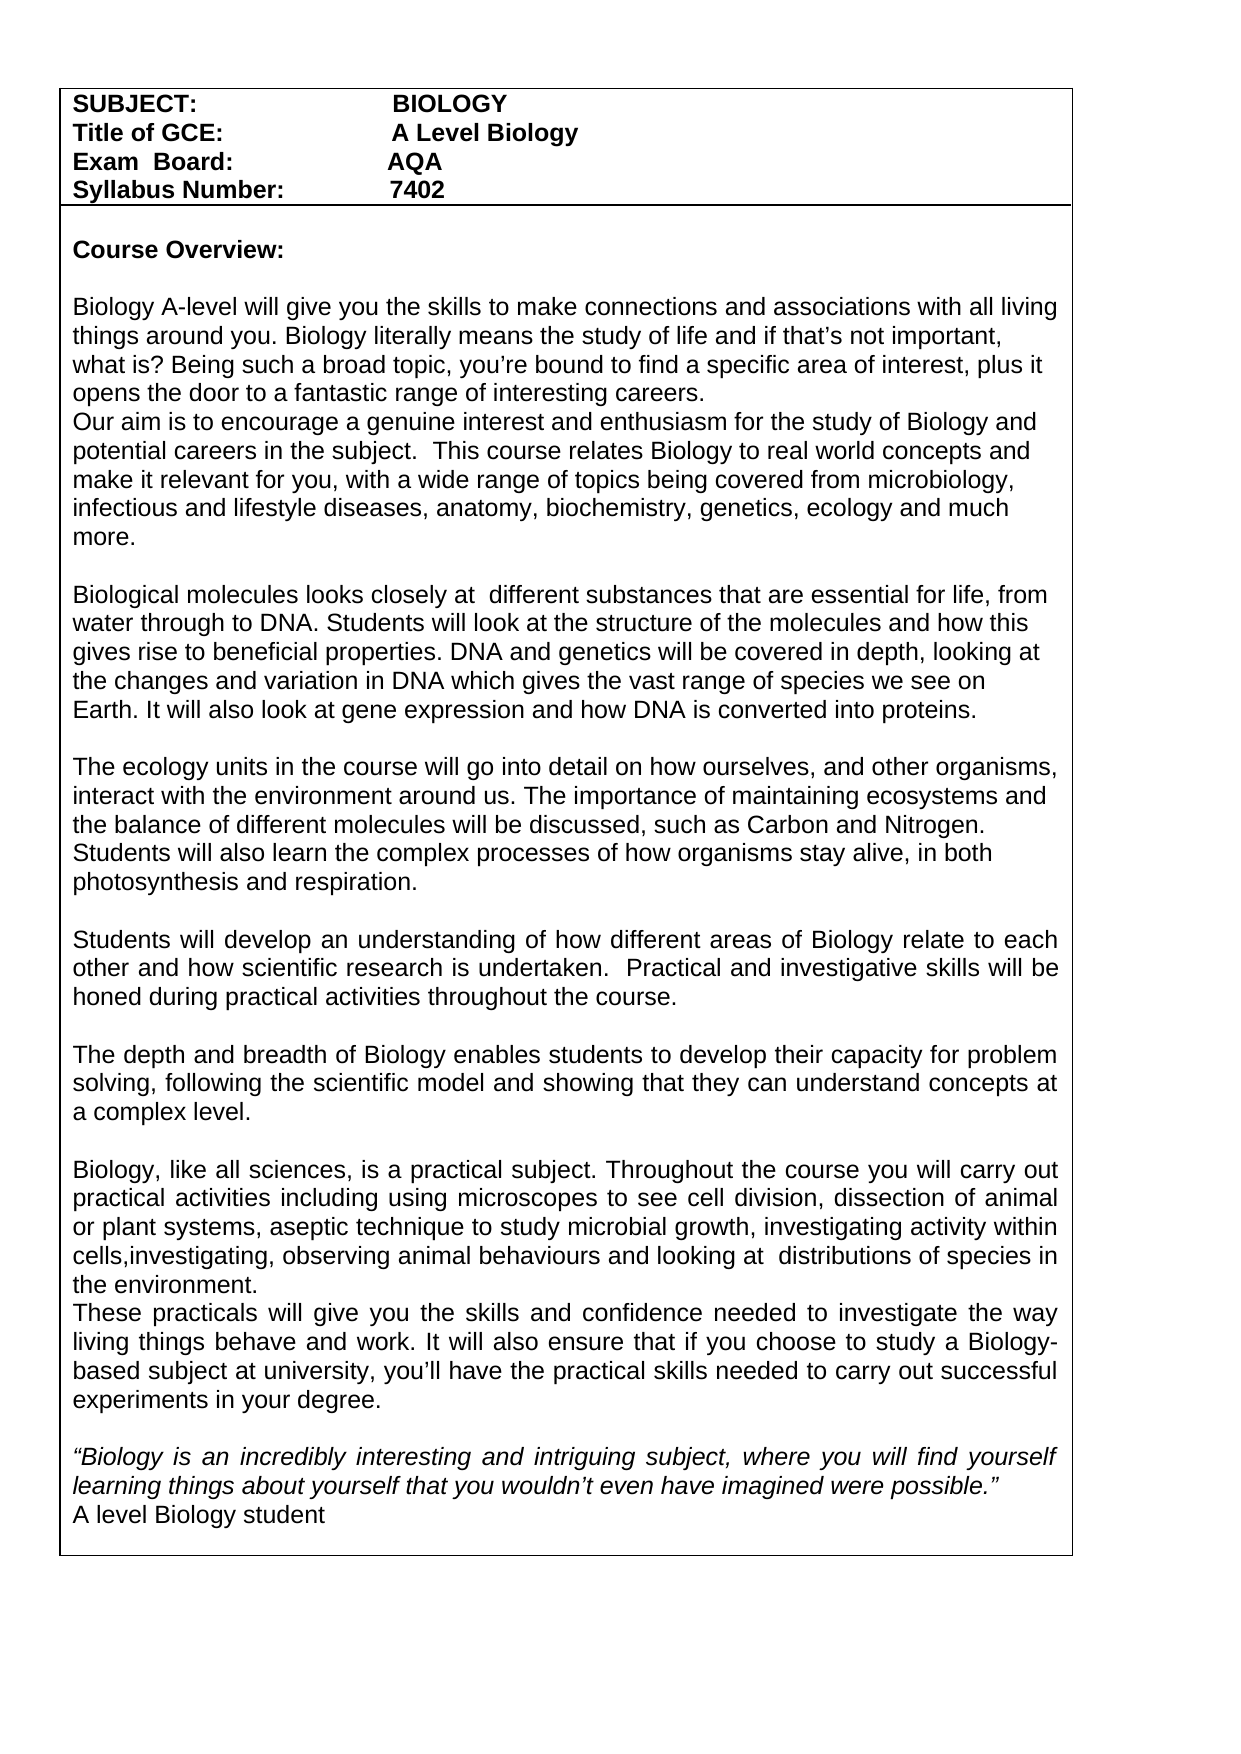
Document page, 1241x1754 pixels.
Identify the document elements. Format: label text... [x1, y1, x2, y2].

table_header SUBJECT: BIOLOGY Title of GCE: A Level Biology Exam Board: AQA Syllabus Number: 7402 [61, 89, 1072, 204]
table_cell Course Overview: Biology A-level will give you the skills to make connections and associations with all living things around you. Biology literally means the study of life and if that’s not important, what is? Being such a broad topic, you’re bound to find a specific area of interest, plus it opens the door to a fantastic range of interesting careers. Our aim is to encourage a genuine interest and enthusiasm for the study of Biology and potential careers in the subject. This course relates Biology to real world concepts and make it relevant for you, with a wide range of topics being covered from microbiology, infectious and lifestyle diseases, anatomy, biochemistry, genetics, ecology and much more. Biological molecules looks closely at different substances that are essential for life, from water through to DNA. Students will look at the structure of the molecules and how this gives rise to beneficial properties. DNA and genetics will be covered in depth, looking at the changes and variation in DNA which gives the vast range of species we see on Earth. It will also look at gene expression and how DNA is converted into proteins. The ecology units in the course will go into detail on how ourselves, and other organisms, interact with the environment around us. The importance of maintaining ecosystems and the balance of different molecules will be discussed, such as Carbon and Nitrogen. Students will also learn the complex processes of how organisms stay alive, in both photosynthesis and respiration. Students will develop an understanding of how different areas of Biology relate to each other and how scientific research is undertaken. Practical and investigative skills will be honed during practical activities throughout the course. The depth and breadth of Biology enables students to develop their capacity for problem solving, following the scientific model and showing that they can understand concepts at a complex level. Biology, like all sciences, is a practical subject. Throughout the course you will carry out practical activities including using microscopes to see cell division, dissection of animal or plant systems, aseptic technique to study microbial growth, investigating activity within cells,investigating, observing animal behaviours and looking at distributions of species in the environment. These practicals will give you the skills and confidence needed to investigate the way living things behave and work. It will also ensure that if you choose to study a Biology-based subject at university, you’ll have the practical skills needed to carry out successful experiments in your degree. “Biology is an incredibly interesting and intriguing subject, where you will find yourself learning things about yourself that you wouldn’t even have imagined were possible.” A level Biology student [61, 204, 1072, 1555]
